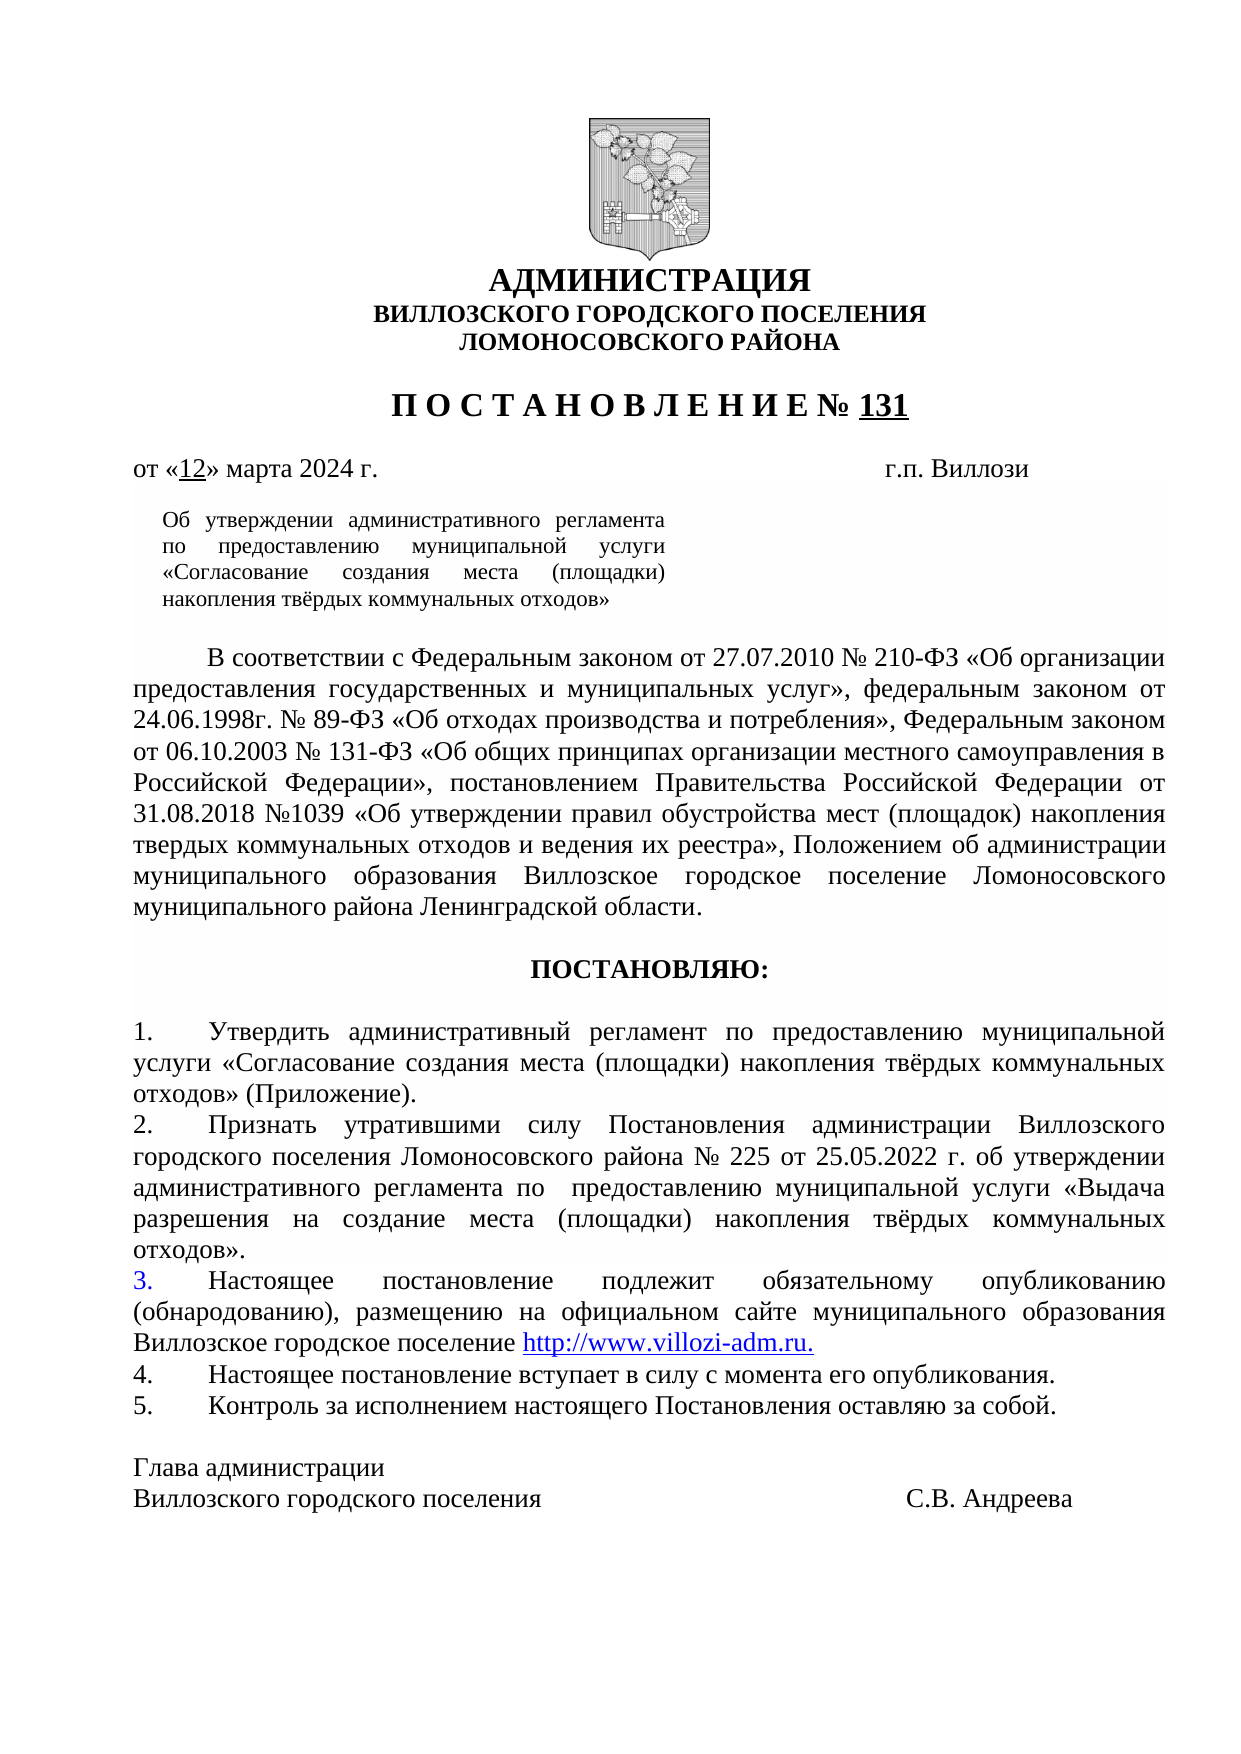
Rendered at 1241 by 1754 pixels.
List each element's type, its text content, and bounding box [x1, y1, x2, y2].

text Виллозского городского поселения С.В. Андреева [133, 1482, 1167, 1513]
list Настоящее постановление вступает в силу с момента его опубликования. [133, 1358, 1167, 1389]
text ВИЛЛОЗСКОГО ГОРОДСКОГО ПОСЕЛЕНИЯ [133, 299, 1167, 327]
text П О С Т А Н О В Л Е Н И Е № 131 [133, 385, 1167, 423]
list Контроль за исполнением настоящего Постановления оставляю за собой. [133, 1389, 1167, 1420]
list Утвердить административный регламент по предоставлению муниципальной услуги «Согласование создания места (площадки) накопления твёрдых коммунальных отходов» (Приложение). [133, 1015, 1167, 1108]
list Признать утратившими силу Постановления администрации Виллозского городского поселения Ломоносовского района № 225 от 25.05.2022 г. об утверждении административного регламента по предоставлению муниципальной услуги «Выдача разрешения на создание места (площадки) накопления твёрдых коммунальных отходов». [133, 1108, 1167, 1264]
picture [589, 118, 710, 261]
text Глава администрации [133, 1451, 1167, 1482]
text АДМИНИСТРАЦИЯ [133, 260, 1167, 299]
text ЛОМОНОСОВСКОГО РАЙОНА [133, 327, 1167, 356]
list Настоящее постановление подлежит обязательному опубликованию (обнародованию), размещению на официальном сайте муниципального образования Виллозское городское поселение http://www.villozi-adm.ru. [133, 1264, 1167, 1358]
text от «12» марта 2024 г. г.п. Виллози [133, 452, 1167, 483]
text В соответствии с Федеральным законом от 27.07.2010 № 210-ФЗ «Об организации предоставления государственных и муниципальных услуг», федеральным законом от 24.06.1998г. № 89-ФЗ «Об отходах производства и потребления», Федеральным законом от 06.10.2003 № 131-ФЗ «Об общих принципах организации местного самоуправления в Российской Федерации», постановлением Правительства Российской Федерации от 31.08.2018 №1039 «Об утверждении правил обустройства мест (площадок) накопления твердых коммунальных отходов и ведения их реестра», Положением об администрации муниципального образования Виллозское городское поселение Ломоносовского муниципального района Ленинградской области. [133, 641, 1167, 922]
text ПОСТАНОВЛЯЮ: [133, 953, 1167, 984]
